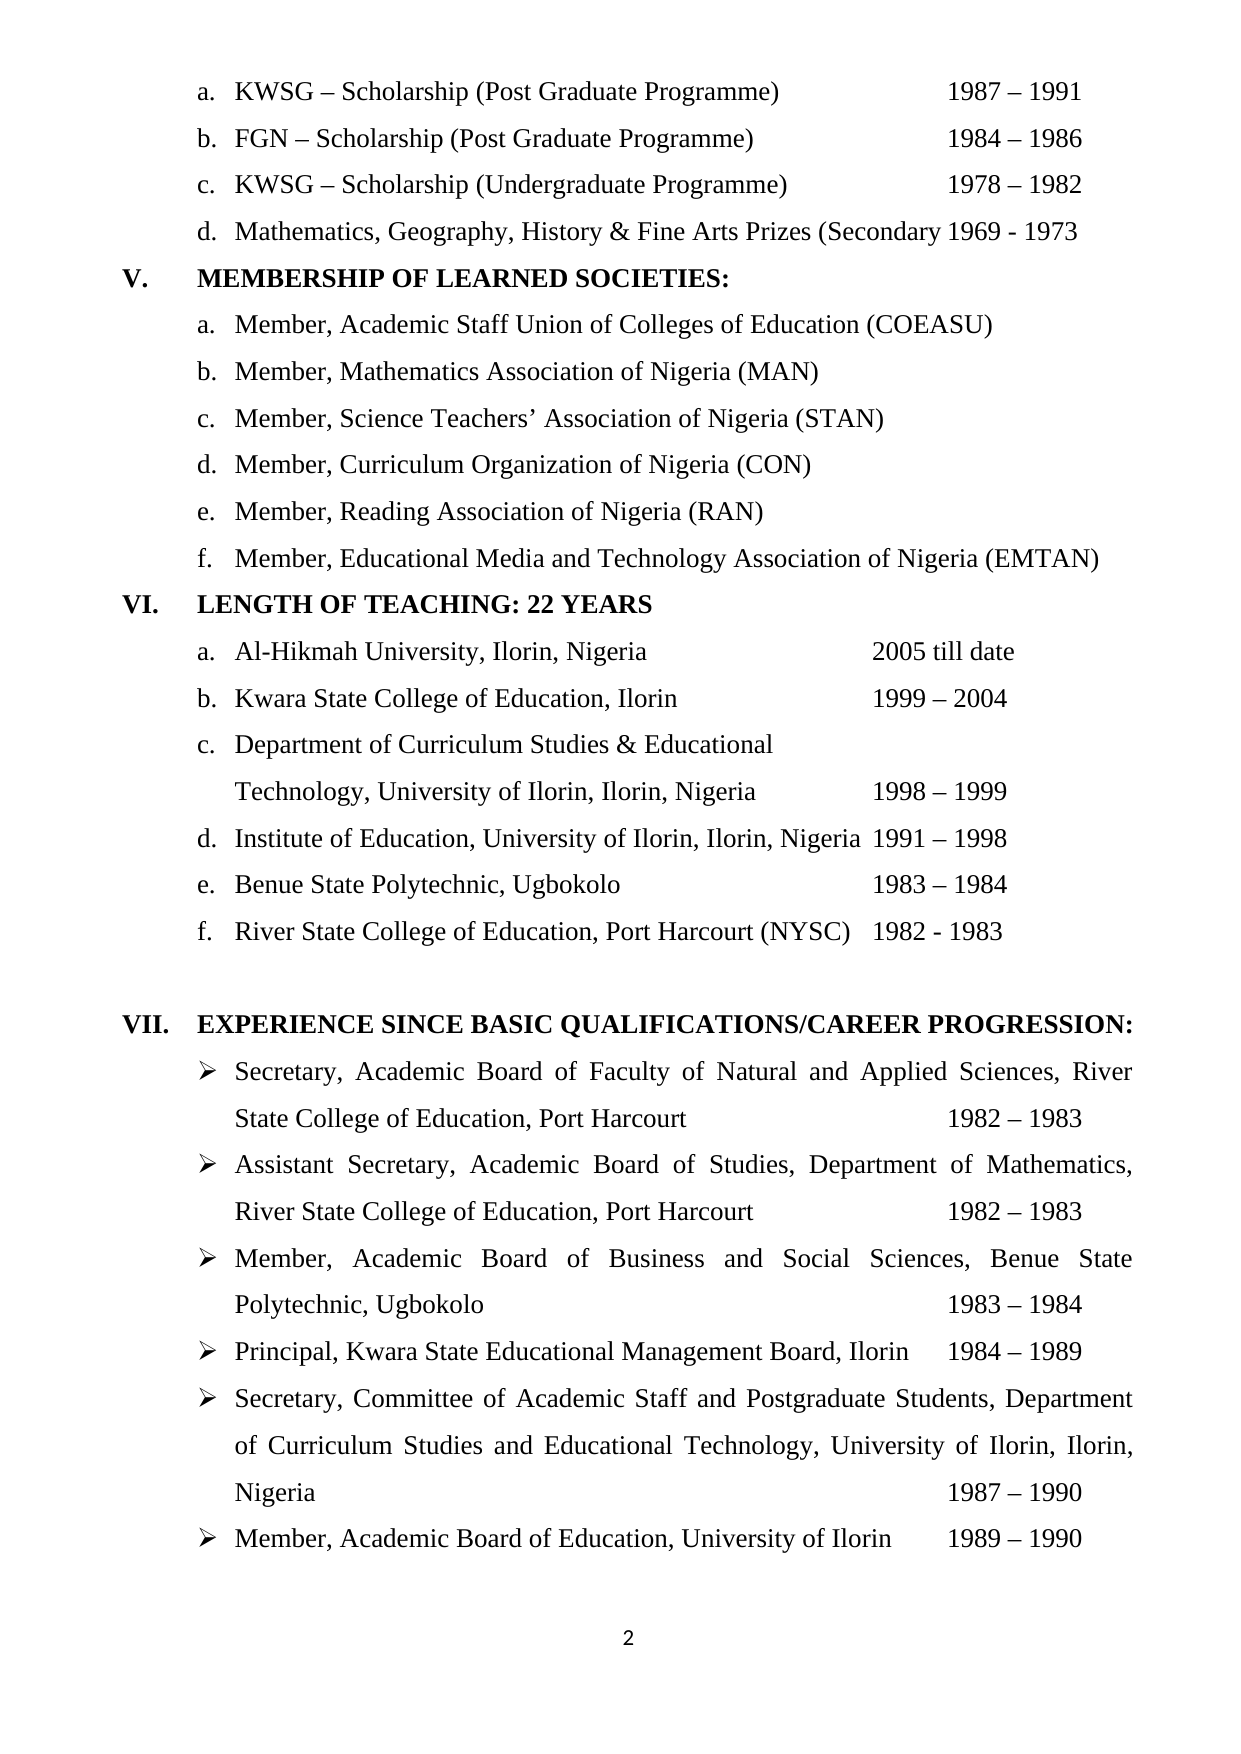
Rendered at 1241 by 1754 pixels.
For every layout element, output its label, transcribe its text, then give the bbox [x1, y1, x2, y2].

list Member, Curriculum Organization of Nigeria (CON) [197, 448, 1134, 479]
list Kwara State College of Education, Ilorin 1999 – 2004 [197, 682, 1134, 713]
list Assistant Secretary, Academic Board of Studies, Department of Mathematics, River State College of Education, Port Harcourt 1982 – 1983 [197, 1148, 1134, 1226]
list Department of Curriculum Studies & Educational [197, 728, 1134, 759]
list Secretary, Committee of Academic Staff and Postgraduate Students, Department of Curriculum Studies and Educational Technology, University of Ilorin, Ilorin, Nigeria 1987 – 1990 [197, 1382, 1134, 1507]
list EXPERIENCE SINCE BASIC QUALIFICATIONS/CAREER PROGRESSION: [122, 1008, 1200, 1039]
list Member, Educational Media and Technology Association of Nigeria (EMTAN) [197, 542, 1134, 573]
list FGN – Scholarship (Post Graduate Programme) 1984 – 1986 [197, 122, 1134, 153]
list Member, Academic Board of Education, University of Ilorin 1989 – 1990 [197, 1522, 1134, 1553]
list MEMBERSHIP OF LEARNED SOCIETIES: [122, 262, 1134, 293]
list Mathematics, Geography, History & Fine Arts Prizes (Secondary 1969 - 1973 [197, 215, 1134, 246]
list Member, Academic Board of Business and Social Sciences, Benue State Polytechnic, Ugbokolo 1983 – 1984 [197, 1242, 1134, 1320]
list Institute of Education, University of Ilorin, Ilorin, Nigeria 1991 – 1998 [197, 822, 1134, 853]
list KWSG – Scholarship (Undergraduate Programme) 1978 – 1982 [197, 168, 1134, 199]
list Secretary, Academic Board of Faculty of Natural and Applied Sciences, River State College of Education, Port Harcourt 1982 – 1983 [197, 1055, 1134, 1133]
list KWSG – Scholarship (Post Graduate Programme) 1987 – 1991 [197, 75, 1134, 106]
list Member, Science Teachers’ Association of Nigeria (STAN) [197, 402, 1134, 433]
list Technology, University of Ilorin, Ilorin, Nigeria 1998 – 1999 [234, 775, 1134, 806]
list LENGTH OF TEACHING: 22 YEARS [122, 588, 1134, 619]
list Benue State Polytechnic, Ugbokolo 1983 – 1984 [197, 868, 1134, 899]
list Al-Hikmah University, Ilorin, Nigeria 2005 till date [197, 635, 1134, 666]
list Principal, Kwara State Educational Management Board, Ilorin 1984 – 1989 [197, 1335, 1134, 1367]
list Member, Reading Association of Nigeria (RAN) [197, 495, 1134, 526]
list Member, Mathematics Association of Nigeria (MAN) [197, 355, 1134, 386]
list River State College of Education, Port Harcourt (NYSC) 1982 - 1983 [197, 915, 1134, 946]
list Member, Academic Staff Union of Colleges of Education (COEASU) [197, 308, 1134, 339]
